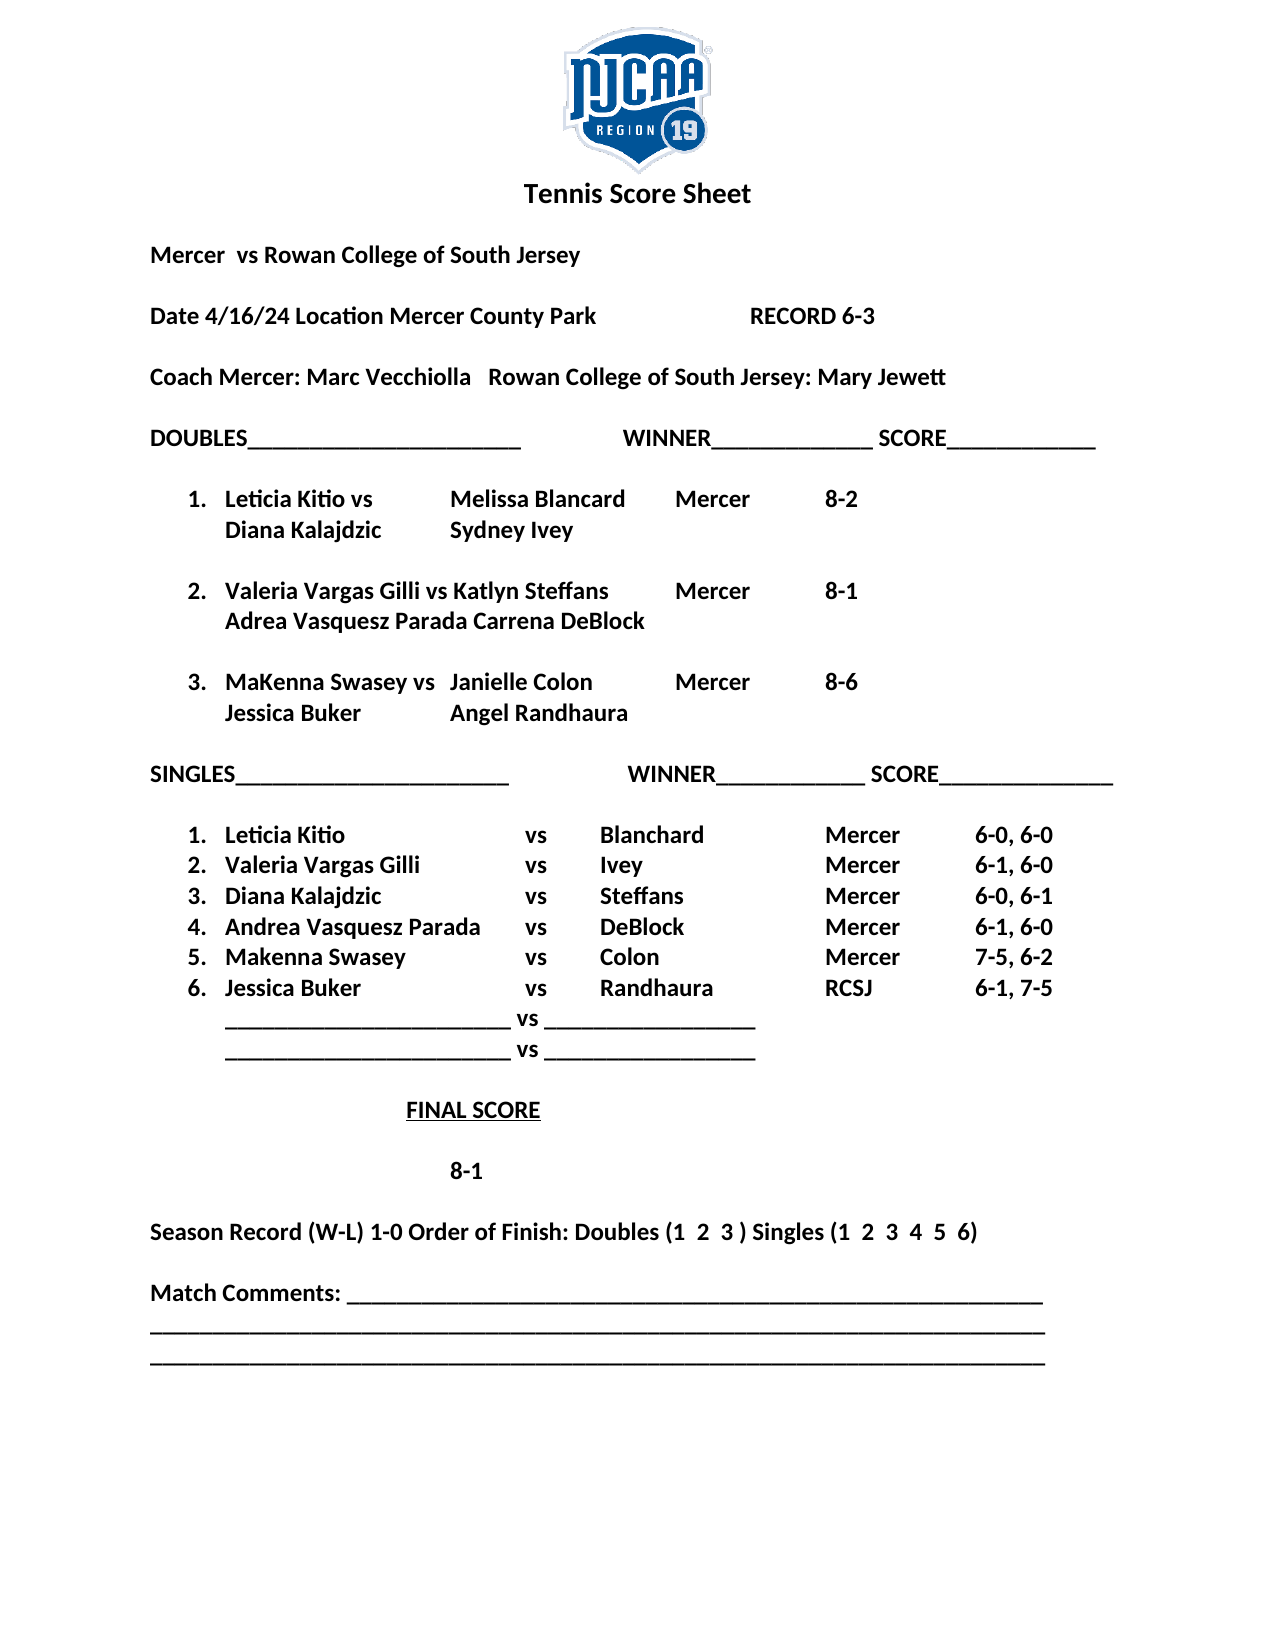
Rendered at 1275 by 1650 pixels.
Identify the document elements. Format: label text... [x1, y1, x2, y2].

text ________________________________________________________________________ [150, 1338, 1125, 1368]
text Mercer vs Rowan College of South Jersey [150, 239, 1125, 270]
text Diana Kalajdzic Sydney Ivey [225, 514, 1125, 544]
text _______________________ vs _________________ [225, 1002, 1125, 1033]
text SINGLES______________________ WINNER____________ SCORE______________ [150, 758, 1125, 788]
list Leticia Kitio vs Melissa Blancard Mercer 8-2 [187, 483, 1125, 514]
text Jessica Buker Angel Randhaura [225, 697, 1125, 727]
text FINAL SCORE [225, 1094, 1125, 1124]
list Leticia Kitio vs Blanchard Mercer 6-0, 6-0 [187, 819, 1125, 849]
text Tennis Score Sheet [150, 176, 1125, 211]
picture [562, 25, 713, 176]
text _______________________ vs _________________ [225, 1033, 1125, 1063]
list Diana Kalajdzic vs Steffans Mercer 6-0, 6-1 [187, 880, 1125, 911]
text 8-1 [375, 1155, 1125, 1185]
list Makenna Swasey vs Colon Mercer 7-5, 6-2 [187, 941, 1125, 972]
list Valeria Vargas Gilli vs Ivey Mercer 6-1, 6-0 [187, 849, 1125, 880]
text Season Record (W-L) 1-0 Order of Finish: Doubles (1 2 3 ) Singles (1 2 3 4 5 6) [150, 1216, 1125, 1246]
text Coach Mercer: Marc Vecchiolla Rowan College of South Jersey: Mary Jewett [150, 361, 1125, 392]
list Valeria Vargas Gilli vs Katlyn Steffans Mercer 8-1 [187, 575, 1125, 605]
list Jessica Buker vs Randhaura RCSJ 6-1, 7-5 [187, 972, 1125, 1002]
text Match Comments: ________________________________________________________ [150, 1277, 1125, 1307]
text Date 4/16/24 Location Mercer County Park RECORD 6-3 [150, 300, 1125, 331]
list MaKenna Swasey vs Janielle Colon Mercer 8-6 [187, 666, 1125, 697]
text DOUBLES______________________ WINNER_____________ SCORE____________ [150, 422, 1125, 453]
text Adrea Vasquesz Parada Carrena DeBlock [225, 605, 1125, 636]
text ________________________________________________________________________ [150, 1307, 1125, 1338]
list Andrea Vasquesz Parada vs DeBlock Mercer 6-1, 6-0 [187, 911, 1125, 941]
